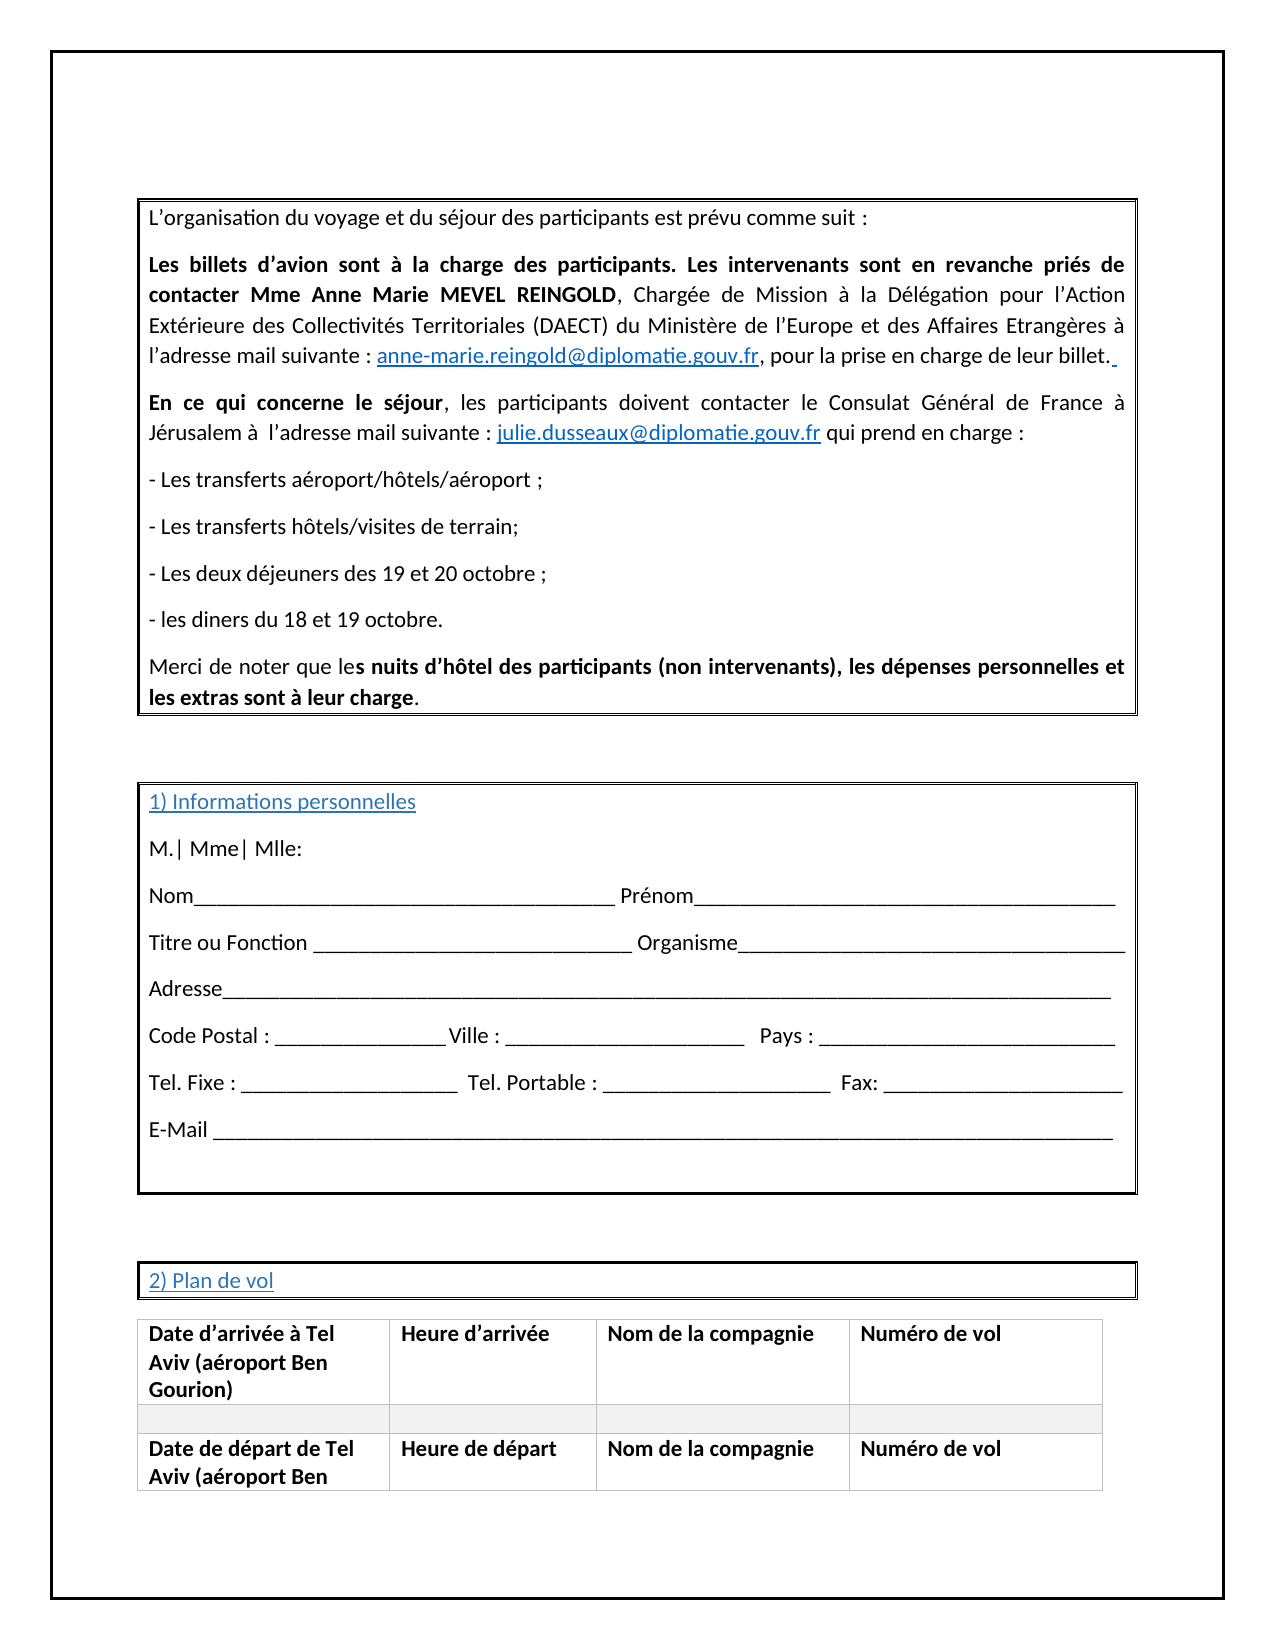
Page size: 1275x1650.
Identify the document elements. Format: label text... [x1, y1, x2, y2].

text Titre ou Fonction ____________________________ Organisme__________________________________ [140, 922, 1135, 956]
table_cell [138, 1405, 389, 1433]
table_header Nom de la compagnie [597, 1320, 849, 1404]
table_cell Heure de départ [390, 1434, 596, 1490]
text M.| Mme| Mlle: [140, 828, 1135, 862]
text - les diners du 18 et 19 octobre. [140, 600, 1135, 633]
text E-Mail _______________________________________________________________________________ [140, 1110, 1135, 1143]
table_cell Nom de la compagnie [597, 1434, 849, 1490]
table_header Date d’arrivée à Tel Aviv (aéroport Ben Gourion) [138, 1320, 389, 1404]
table_cell [850, 1405, 1102, 1433]
text Adresse______________________________________________________________________________ [140, 969, 1135, 1002]
text 1) Informations personnelles [140, 785, 1135, 815]
text - Les transferts hôtels/visites de terrain; [140, 506, 1135, 540]
table_cell [597, 1405, 849, 1433]
text L’organisation du voyage et du séjour des participants est prévu comme suit : [140, 202, 1135, 231]
text En ce qui concerne le séjour, les participants doivent contacter le Consulat Général de France à Jérusalem à l’adresse mail suivante : julie.dusseaux@diplomatie.gouv.fr qui prend en charge : [140, 382, 1135, 446]
text 2) Plan de vol [140, 1264, 1135, 1297]
text - Les deux déjeuners des 19 et 20 octobre ; [140, 553, 1135, 587]
text Code Postal : _______________ Ville : _____________________ Pays : __________________________ [140, 1016, 1135, 1049]
text Merci de noter que les nuits d’hôtel des participants (non intervenants), les dépenses personnelles et les extras sont à leur charge. [140, 647, 1135, 713]
text - Les transferts aéroport/hôtels/aéroport ; [140, 459, 1135, 493]
table_header Numéro de vol [850, 1320, 1102, 1404]
text Nom_____________________________________ Prénom_____________________________________ [140, 875, 1135, 909]
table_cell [138, 1434, 389, 1490]
text Tel. Fixe : ___________________ Tel. Portable : ____________________ Fax: _____________________ [140, 1063, 1135, 1096]
table_cell Numéro de vol [850, 1434, 1102, 1490]
table_header Heure d’arrivée [390, 1320, 596, 1404]
table_cell [390, 1405, 596, 1433]
text Les billets d’avion sont à la charge des participants. Les intervenants sont en revanche priés de contacter Mme Anne Marie MEVEL REINGOLD, Chargée de Mission à la Délégation pour l’Action Extérieure des Collectivités Territoriales (DAECT) du Ministère de l’Europe et des Affaires Etrangères à l’adresse mail suivante : anne-marie.reingold@diplomatie.gouv.fr, pour la prise en charge de leur billet. [140, 245, 1135, 369]
